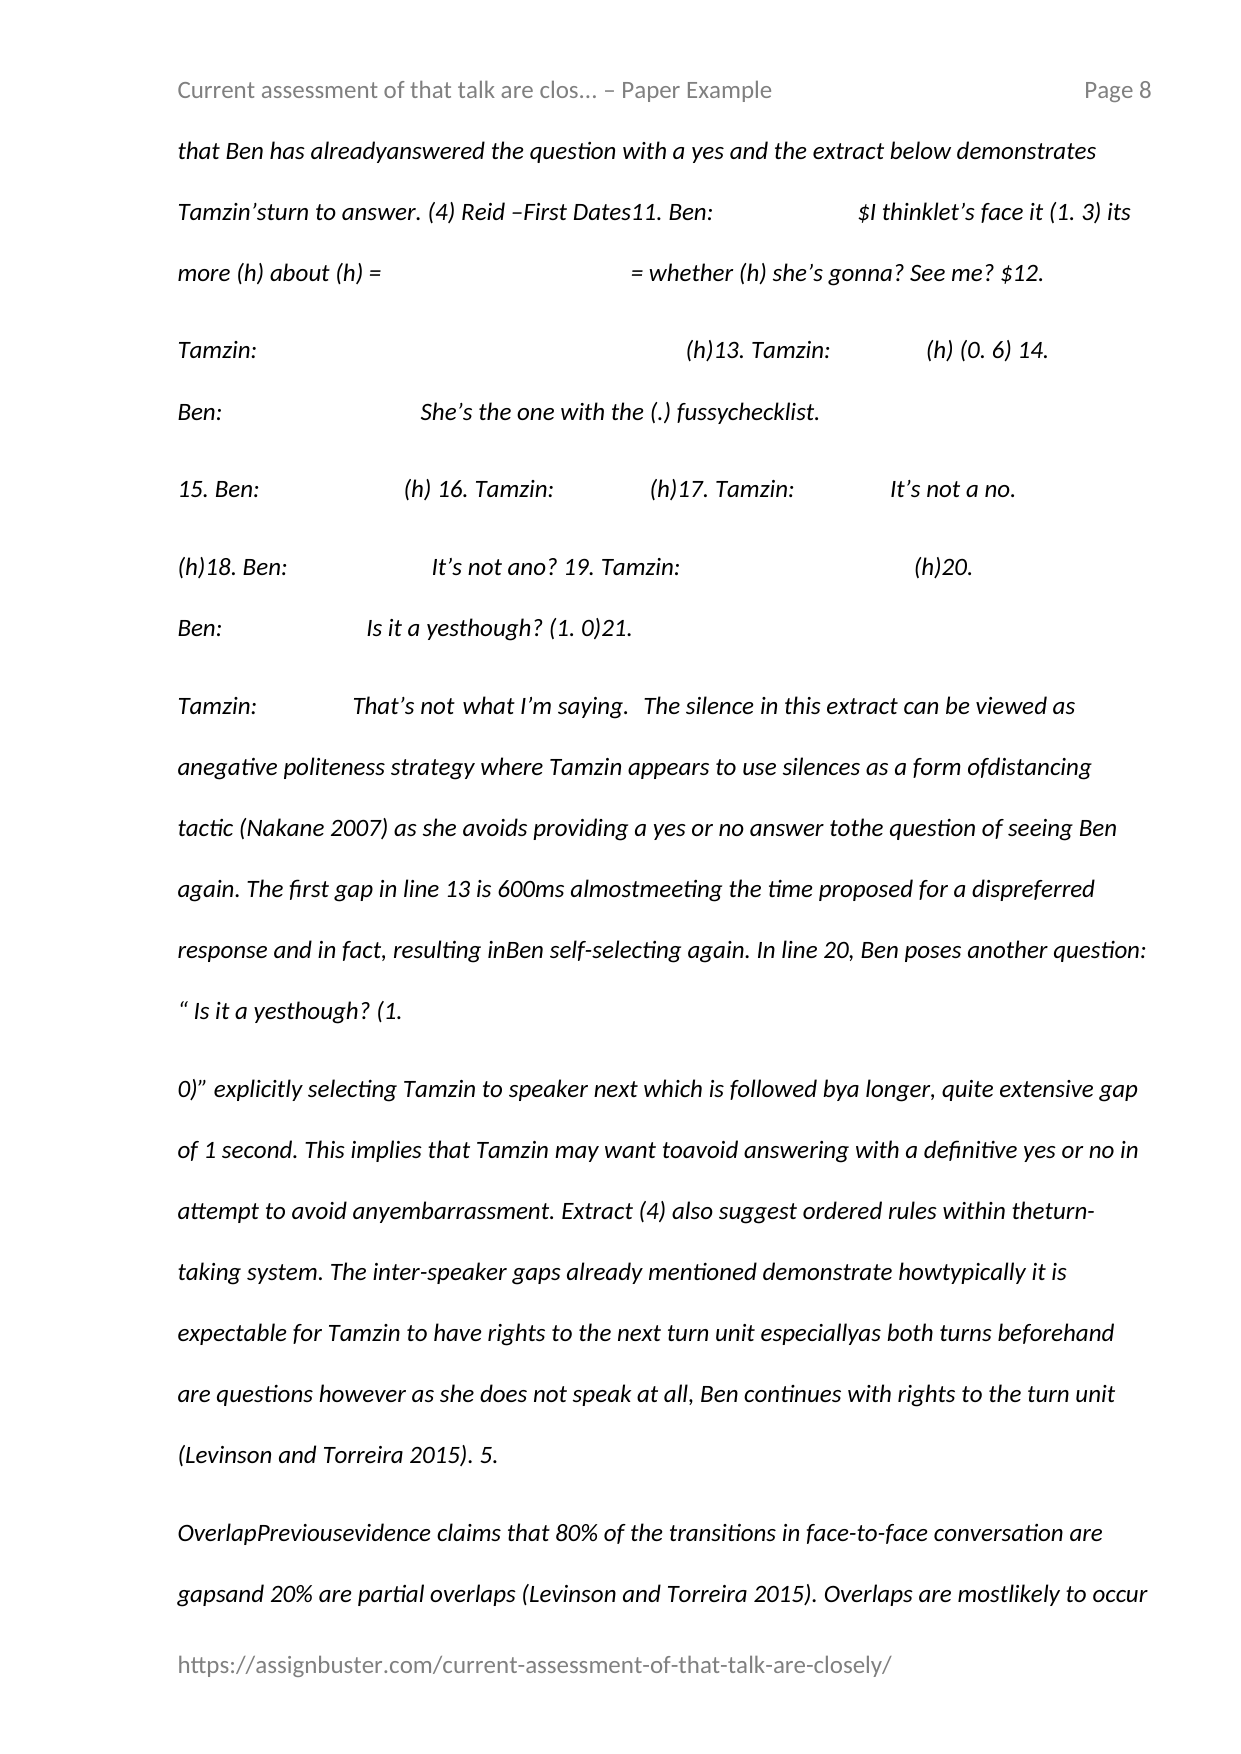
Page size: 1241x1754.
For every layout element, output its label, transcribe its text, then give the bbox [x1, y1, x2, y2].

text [177, 1517, 1152, 1608]
text 15. Ben: (h) 16. Tamzin: (h)17. Tamzin: It’s not a no. [177, 473, 1152, 504]
text 0)” explicitly selecting Tamzin to speaker next which is followed bya longer, quite extensive gap of 1 second. This implies that Tamzin may want toavoid answering with a definitive yes or no in attempt to avoid anyembarrassment. Extract (4) also suggest ordered rules within theturn-taking system. The inter-speaker gaps already mentioned demonstrate howtypically it is expectable for Tamzin to have rights to the next turn unit especiallyas both turns beforehand are questions however as she does not speak at all, Ben continues with rights to the turn unit (Levinson and Torreira 2015). 5. [177, 1073, 1152, 1469]
text (h)18. Ben: It’s not ano? 19. Tamzin: (h)20. Ben: Is it a yesthough? (1. 0)21. [177, 551, 1152, 643]
text Tamzin: (h)13. Tamzin: (h) (0. 6) 14. Ben: She’s the one with the (.) fussychecklist. [177, 334, 1152, 426]
text Tamzin: That’s not what I’m saying. The silence in this extract can be viewed as anegative politeness strategy where Tamzin appears to use silences as a form ofdistancing tactic (Nakane 2007) as she avoids providing a yes or no answer tothe question of seeing Ben again. The first gap in line 13 is 600ms almostmeeting the time proposed for a dispreferred response and in fact, resulting inBen self-selecting again. In line 20, Ben poses another question: “ Is it a yesthough? (1. [177, 690, 1152, 1026]
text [177, 135, 1152, 287]
